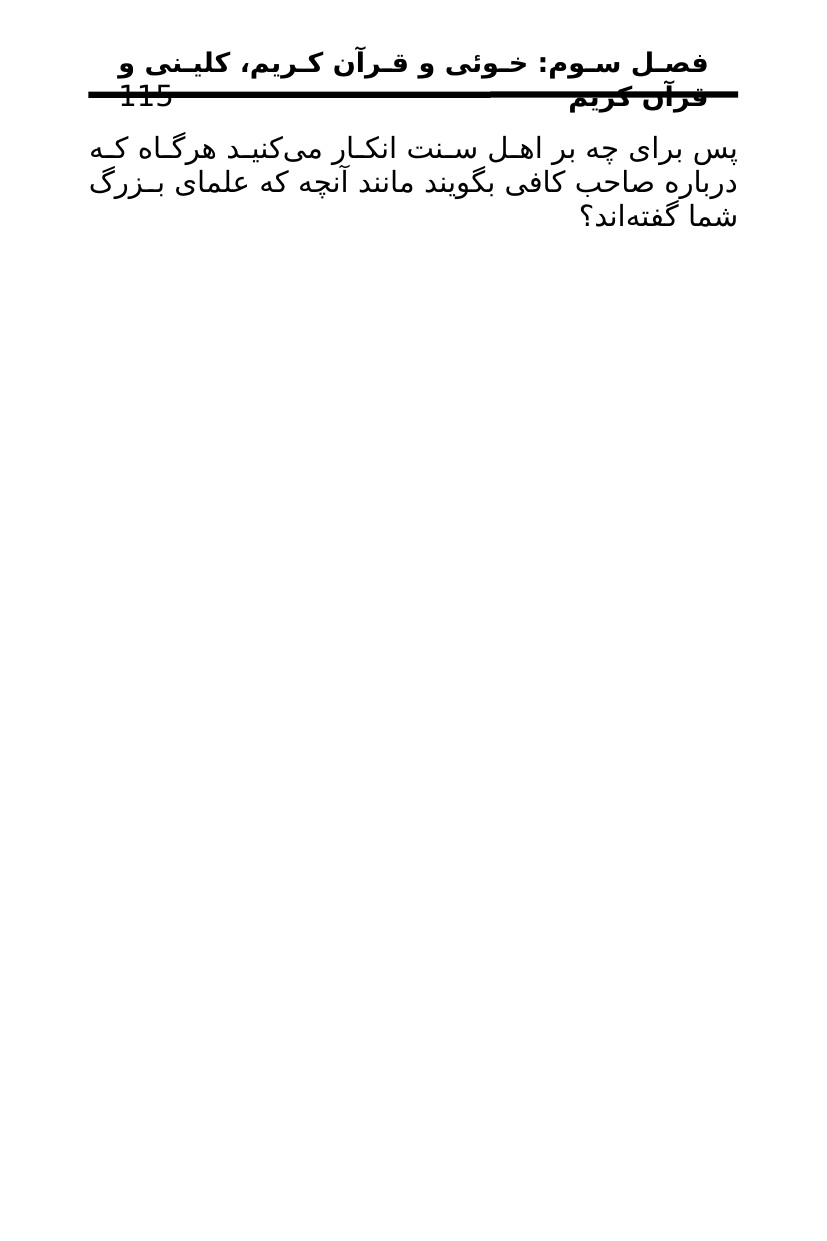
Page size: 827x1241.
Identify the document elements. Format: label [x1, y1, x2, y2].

text [89, 132, 738, 233]
